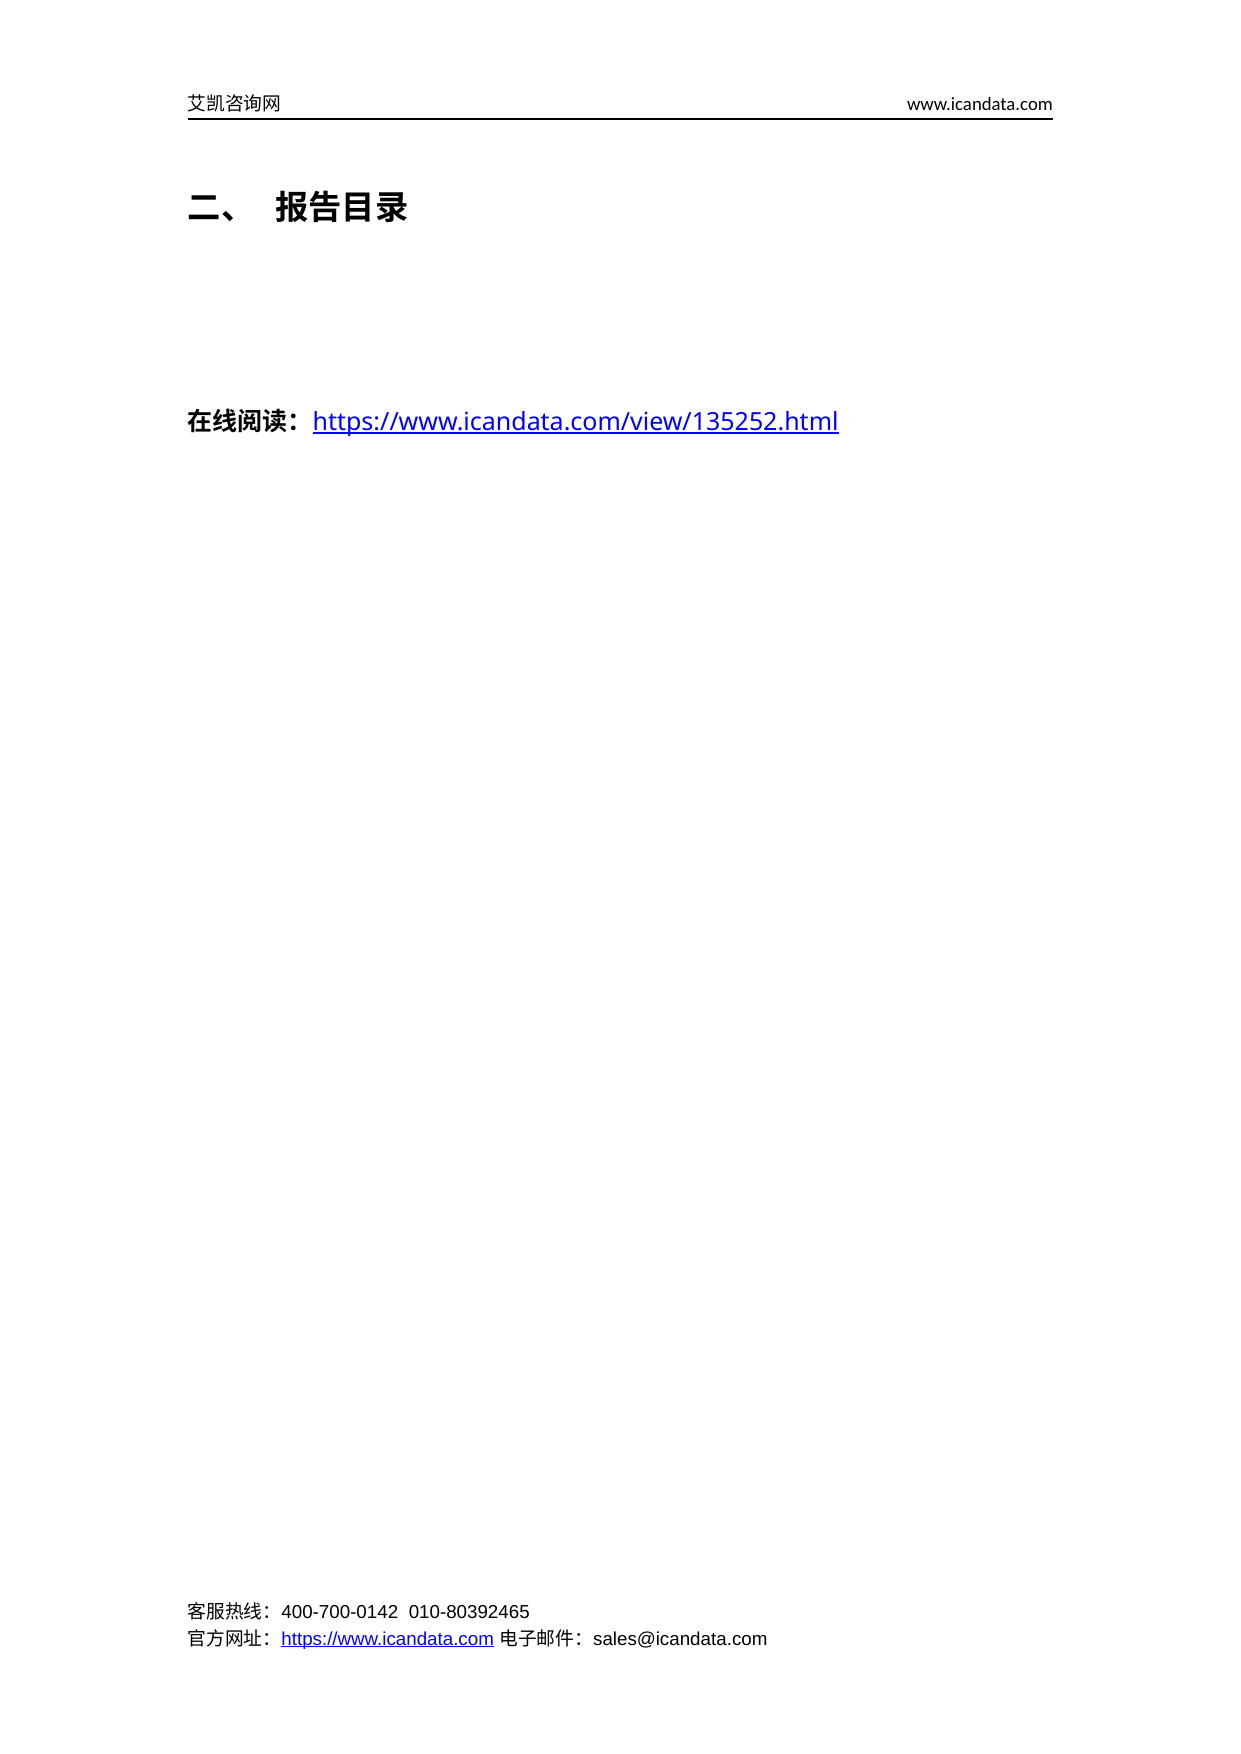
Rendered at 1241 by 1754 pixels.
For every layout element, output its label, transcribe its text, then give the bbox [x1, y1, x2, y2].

subtitle 报告目录 [187, 172, 1053, 237]
text 在线阅读：https://www.icandata.com/view/135252.html [187, 387, 1053, 452]
